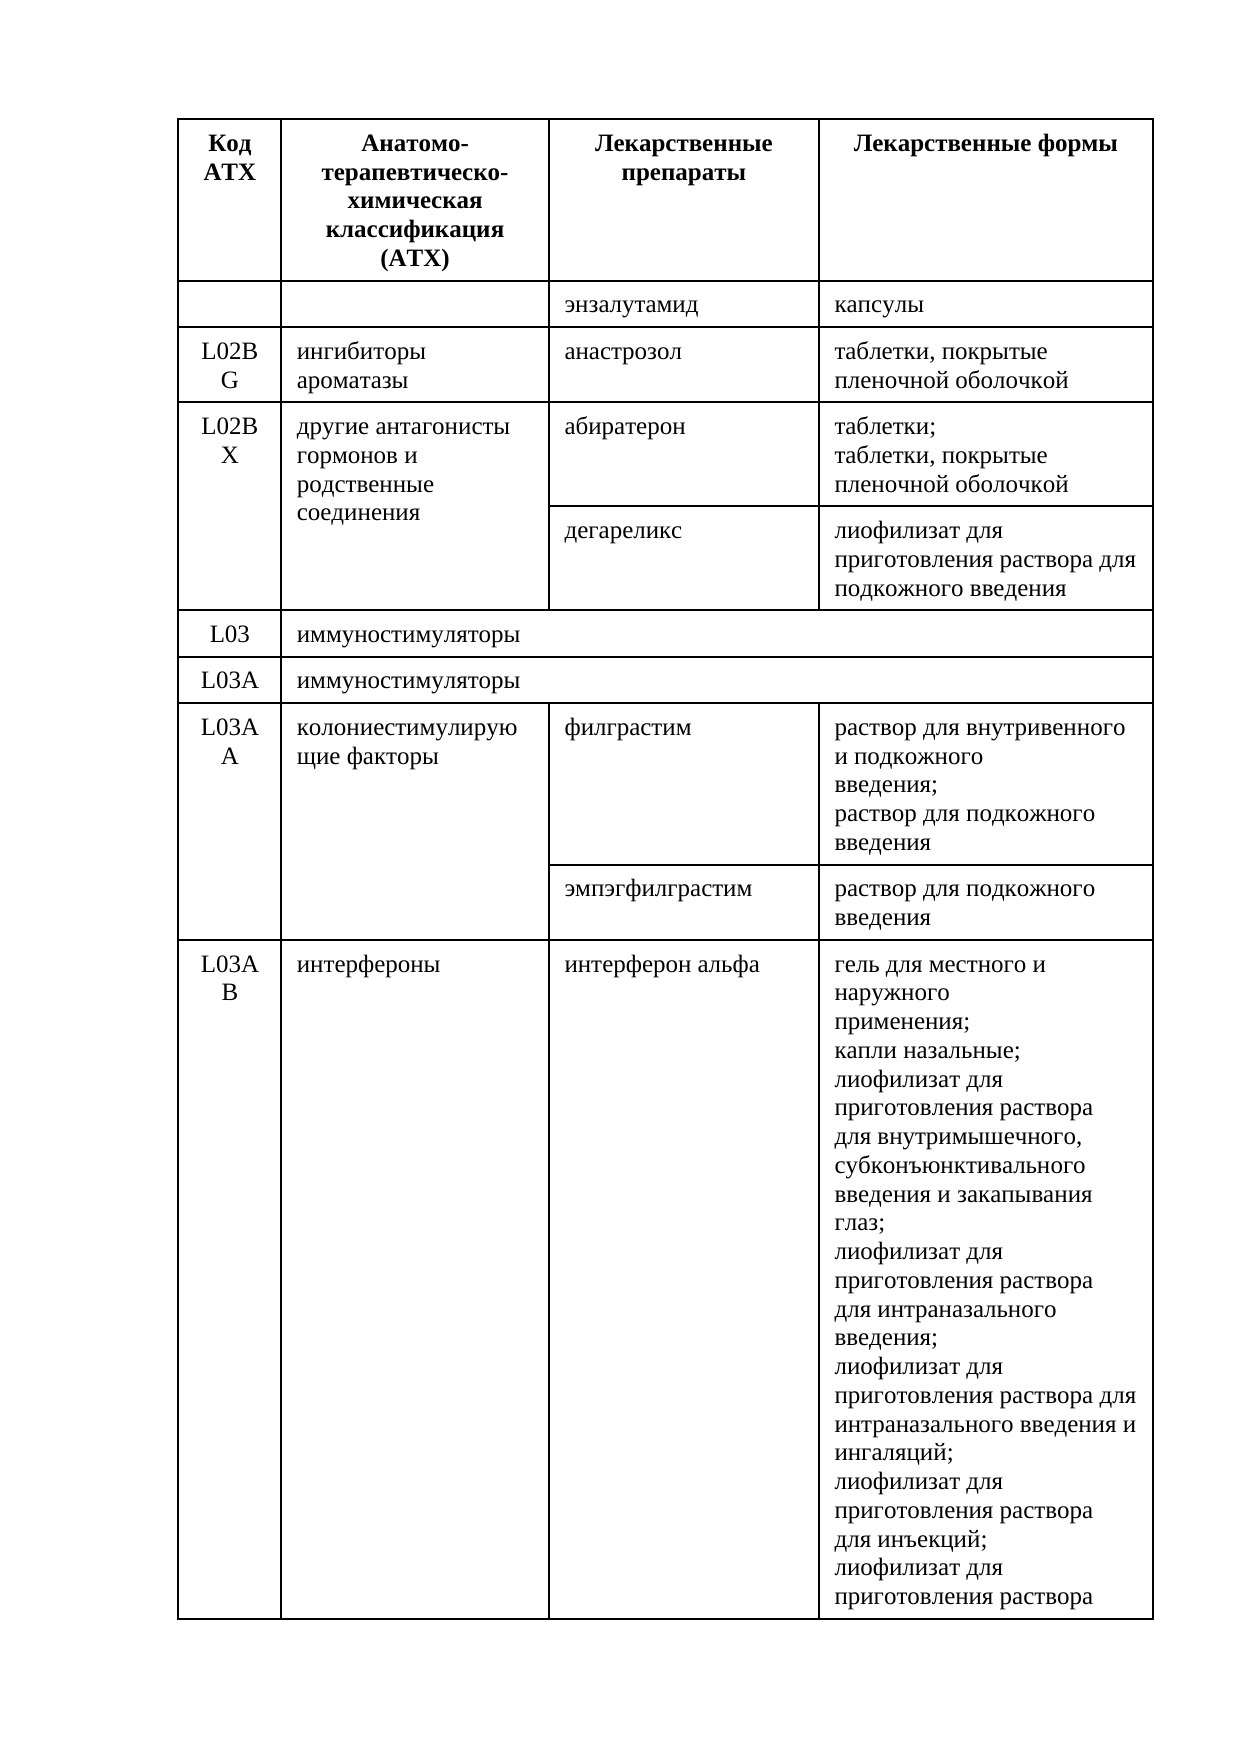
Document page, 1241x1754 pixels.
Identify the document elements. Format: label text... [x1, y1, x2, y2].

table_cell L03AA [179, 704, 280, 939]
table_cell таблетки; таблетки, покрытые пленочной оболочкой [820, 403, 1152, 505]
table_cell филграстим [550, 704, 818, 863]
table_cell L02BX [179, 403, 280, 609]
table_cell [820, 941, 1152, 1618]
table_cell лиофилизат для приготовления раствора для подкожного введения [820, 507, 1152, 609]
table_cell L03A [179, 658, 280, 702]
table_cell иммуностимуляторы [282, 611, 1152, 656]
table_cell интерфероны [282, 941, 548, 1618]
table_cell ингибиторы ароматазы [282, 328, 548, 401]
table_cell дегареликс [550, 507, 818, 609]
table_cell интерферон альфа [550, 941, 818, 1618]
table_cell L03 [179, 611, 280, 656]
table_cell таблетки, покрытые пленочной оболочкой [820, 328, 1152, 401]
table_header Анатомо-терапевтическо- химическая классификация (АТХ) [282, 120, 548, 279]
table_cell эмпэгфилграстим [550, 866, 818, 939]
table_cell энзалутамид [550, 282, 818, 326]
table_header Лекарственные формы [820, 120, 1152, 279]
table_cell раствор для подкожного введения [820, 866, 1152, 939]
table_header Код АТХ [179, 120, 280, 279]
table_cell L02BG [179, 328, 280, 401]
table_cell колониестимулирующие факторы [282, 704, 548, 939]
table_cell анастрозол [550, 328, 818, 401]
table_header Лекарственные препараты [550, 120, 818, 279]
table_cell L03AB [179, 941, 280, 1618]
table_cell капсулы [820, 282, 1152, 326]
table_cell раствор для внутривенного и подкожного введения; раствор для подкожного введения [820, 704, 1152, 863]
table_cell иммуностимуляторы [282, 658, 1152, 702]
table_cell другие антагонисты гормонов и родственные соединения [282, 403, 548, 609]
table_cell абиратерон [550, 403, 818, 505]
